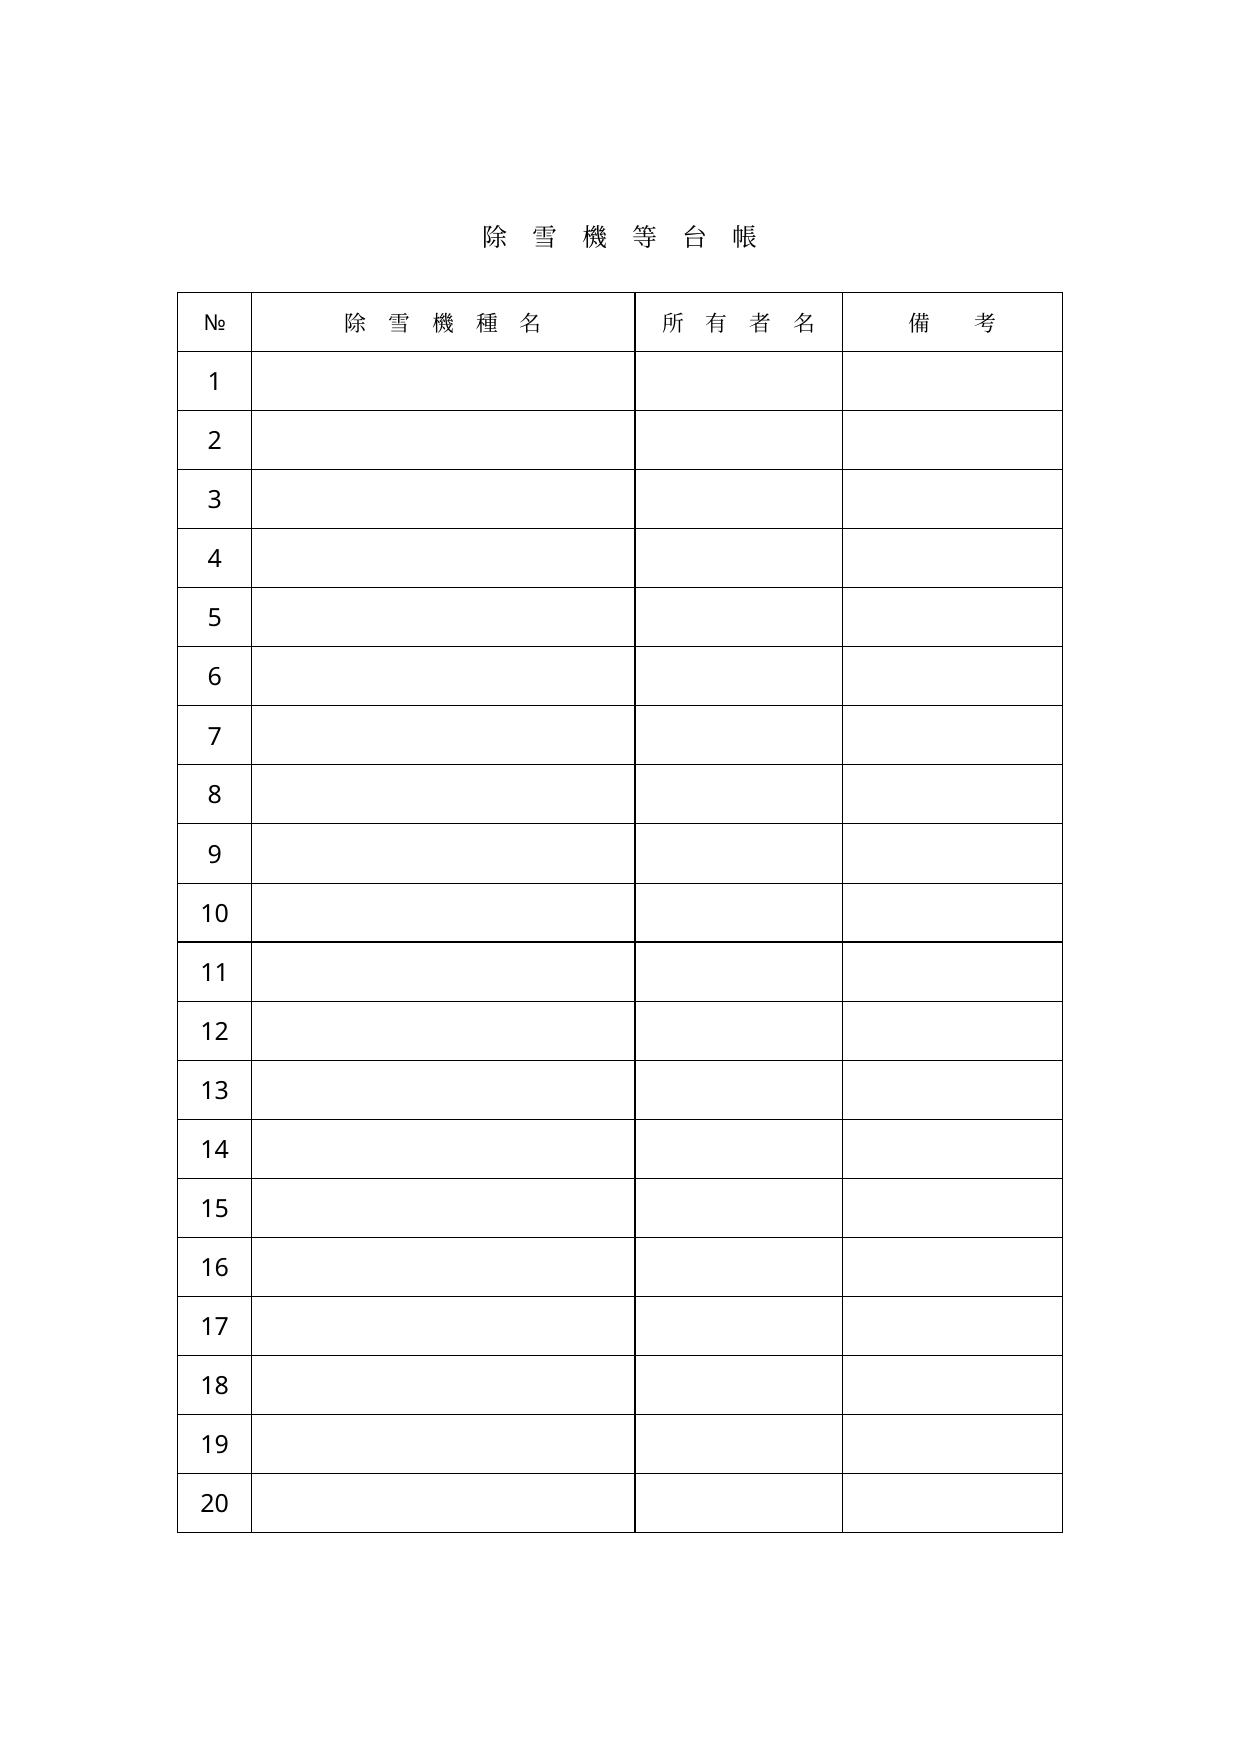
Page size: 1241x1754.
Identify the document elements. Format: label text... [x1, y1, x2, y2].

table_cell [252, 824, 634, 882]
table_cell [843, 884, 1062, 941]
table_cell [636, 1179, 842, 1237]
table_cell [252, 1474, 634, 1532]
table_cell [636, 1297, 842, 1355]
table_cell [636, 1415, 842, 1473]
table_cell 14 [178, 1120, 251, 1178]
table_cell 10 [178, 884, 251, 941]
table_cell [636, 1474, 842, 1532]
table_cell [252, 1179, 634, 1237]
table_cell 13 [178, 1061, 251, 1119]
table_cell [636, 943, 842, 1001]
table_cell 7 [178, 706, 251, 764]
table_cell [252, 647, 634, 705]
table_cell [636, 411, 842, 469]
table_cell [636, 352, 842, 410]
table_cell [252, 1238, 634, 1296]
table_cell 8 [178, 765, 251, 823]
table_cell [843, 588, 1062, 646]
table_cell [843, 1061, 1062, 1119]
table_cell [843, 1238, 1062, 1296]
table_cell [252, 588, 634, 646]
table_cell [636, 824, 842, 882]
table_cell 12 [178, 1002, 251, 1059]
table_cell 15 [178, 1179, 251, 1237]
table_cell [843, 765, 1062, 823]
table_cell [843, 1356, 1062, 1414]
table_cell [843, 1002, 1062, 1059]
table_cell [636, 884, 842, 941]
table_cell [636, 588, 842, 646]
table_cell [252, 1297, 634, 1355]
table_cell [252, 529, 634, 587]
table_cell 3 [178, 470, 251, 528]
table_cell [843, 411, 1062, 469]
table_cell [843, 1297, 1062, 1355]
table_cell [843, 352, 1062, 410]
text 除 雪 機 等 台 帳 [177, 217, 1063, 254]
table_cell [843, 824, 1062, 882]
table_cell [636, 706, 842, 764]
table_header № [178, 293, 251, 351]
table_cell [252, 470, 634, 528]
table_cell 19 [178, 1415, 251, 1473]
table_cell [636, 1120, 842, 1178]
table_cell [252, 943, 634, 1001]
table_cell [636, 470, 842, 528]
table_cell 4 [178, 529, 251, 587]
table_cell [252, 706, 634, 764]
table_cell 18 [178, 1356, 251, 1414]
table_cell [636, 1002, 842, 1059]
table_cell [252, 411, 634, 469]
table_cell 6 [178, 647, 251, 705]
table_cell [252, 1415, 634, 1473]
table_header 備 考 [843, 293, 1062, 351]
table_cell [252, 884, 634, 941]
table_cell [843, 647, 1062, 705]
table_cell [843, 943, 1062, 1001]
table_cell [843, 470, 1062, 528]
table_header 除 雪 機 種 名 [252, 293, 634, 351]
table_cell [843, 1120, 1062, 1178]
table_cell [636, 1356, 842, 1414]
table_cell [636, 765, 842, 823]
table_cell [252, 1356, 634, 1414]
table_cell [843, 1415, 1062, 1473]
table_cell [843, 1474, 1062, 1532]
table_cell 17 [178, 1297, 251, 1355]
table_cell [636, 529, 842, 587]
table_cell 11 [178, 943, 251, 1001]
table_cell [636, 1238, 842, 1296]
table_cell 2 [178, 411, 251, 469]
table_cell [252, 1120, 634, 1178]
table_cell [636, 647, 842, 705]
table_cell [843, 1179, 1062, 1237]
table_cell [252, 765, 634, 823]
table_cell 16 [178, 1238, 251, 1296]
table_cell 9 [178, 824, 251, 882]
table_cell 1 [178, 352, 251, 410]
table_cell [843, 706, 1062, 764]
table_cell [252, 352, 634, 410]
table_cell [843, 529, 1062, 587]
table_cell [252, 1061, 634, 1119]
table_cell [636, 1061, 842, 1119]
table_cell 20 [178, 1474, 251, 1532]
table_cell [252, 1002, 634, 1059]
table_header 所 有 者 名 [636, 293, 842, 351]
table_cell 5 [178, 588, 251, 646]
